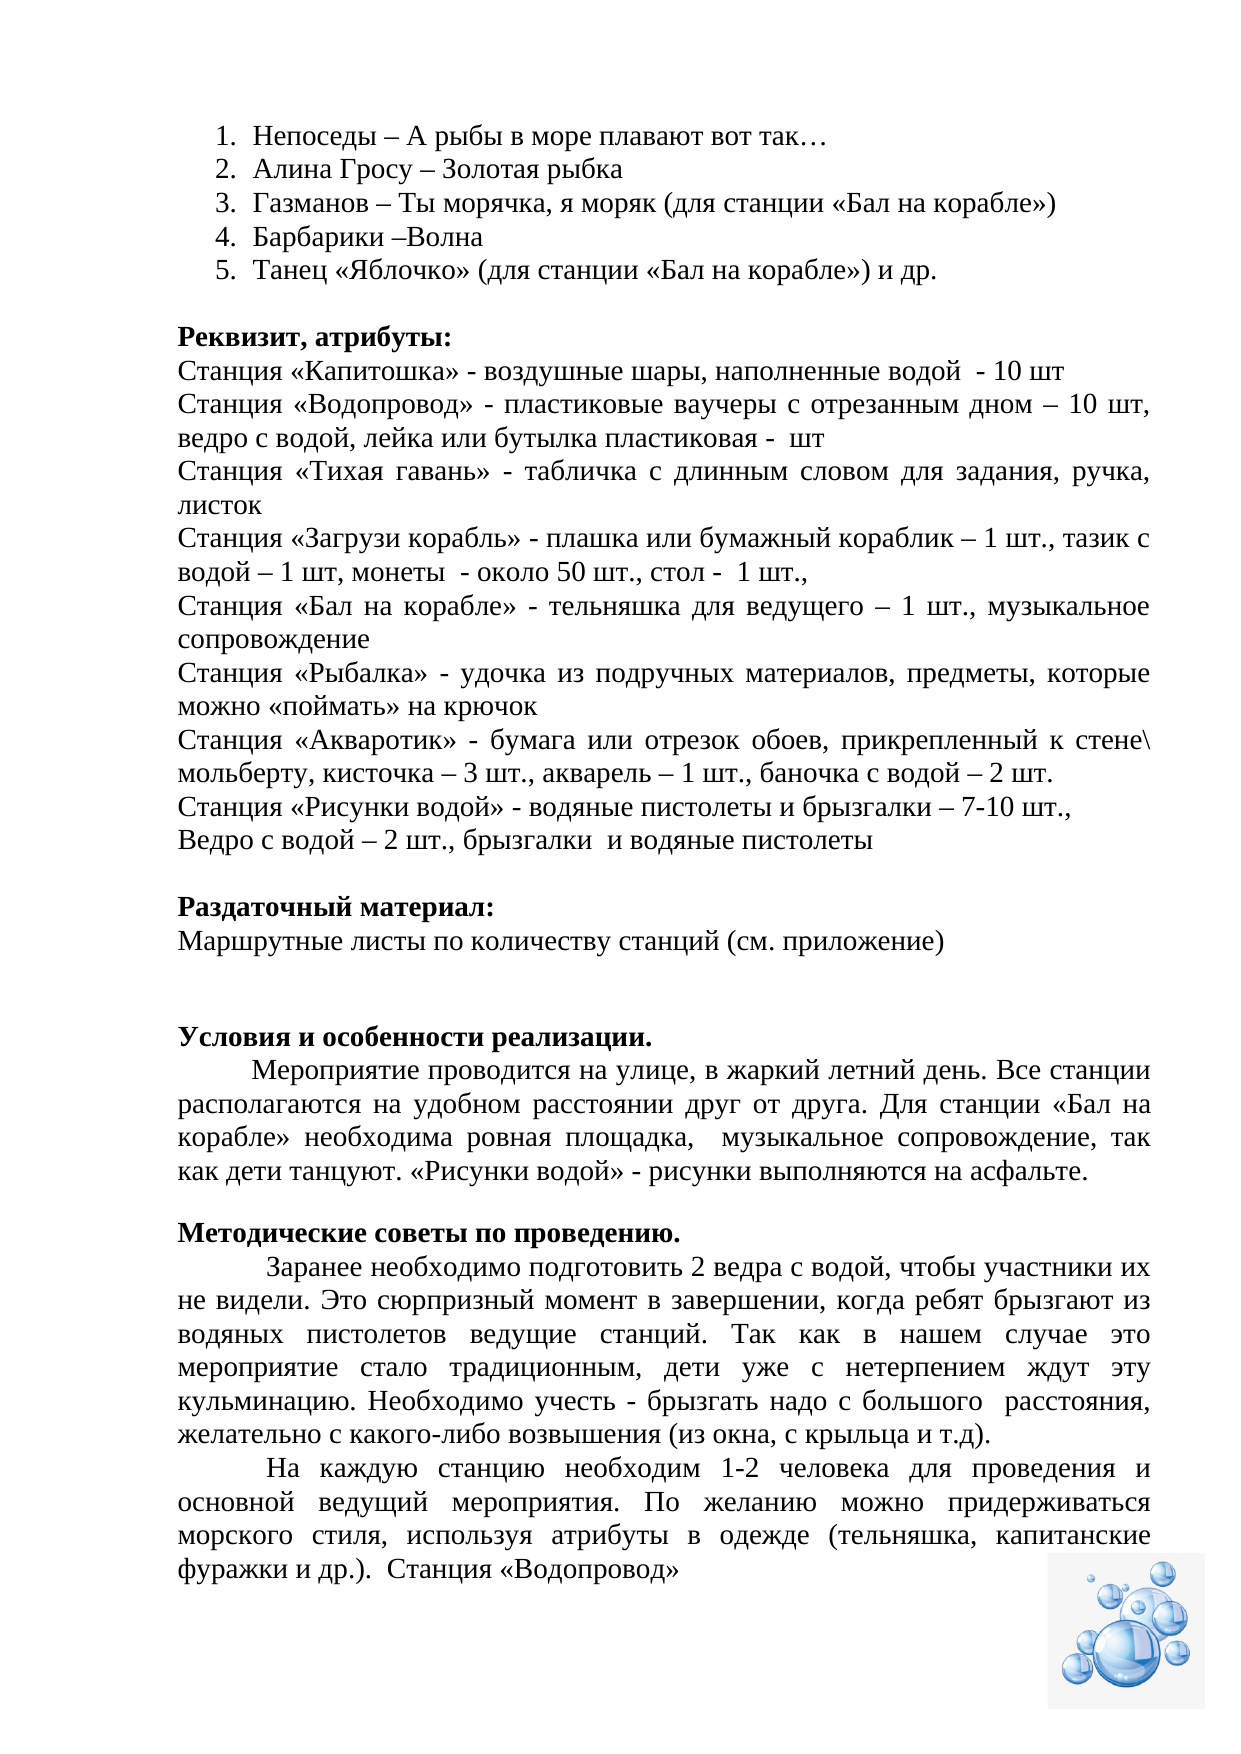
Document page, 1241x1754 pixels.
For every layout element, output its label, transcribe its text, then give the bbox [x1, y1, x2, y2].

text Станция «Бал на корабле» - тельняшка для ведущего – 1 шт., музыкальное сопровождение [177, 588, 1152, 655]
text Станция «Капитошка» - воздушные шары, наполненные водой - 10 шт [177, 353, 1152, 386]
list Алина Гросу – Золотая рыбка [215, 152, 1152, 185]
text Условия и особенности реализации. [177, 1019, 1152, 1052]
text Раздаточный материал: [177, 889, 1152, 923]
list Барбарики –Волна [215, 219, 1152, 252]
list Газманов – Ты морячка, я моряк (для станции «Бал на корабле») [215, 185, 1152, 219]
text Станция «Загрузи корабль» - плашка или бумажный кораблик – 1 шт., тазик с водой – 1 шт, монеты - около 50 шт., стол - 1 шт., [177, 521, 1152, 588]
text Станция «Акваротик» - бумага или отрезок обоев, прикрепленный к стене\мольберту, кисточка – 3 шт., акварель – 1 шт., баночка с водой – 2 шт. [177, 722, 1152, 789]
text Станция «Водопровод» - пластиковые ваучеры с отрезанным дном – 10 шт, ведро с водой, лейка или бутылка пластиковая - шт [177, 386, 1152, 453]
picture [1047, 1553, 1206, 1709]
text На каждую станцию необходим 1-2 человека для проведения и основной ведущий мероприятия. По желанию можно придерживаться морского стиля, используя атрибуты в одежде (тельняшка, капитанские фуражки и др.). Станция «Водопровод» [177, 1450, 1152, 1584]
text Станция «Тихая гавань» - табличка с длинным словом для задания, ручка, листок [177, 453, 1152, 521]
text Станция «Рисунки водой» - водяные пистолеты и брызгалки – 7-10 шт., [177, 789, 1152, 822]
list Непоседы – А рыбы в море плавают вот так… [215, 118, 1152, 152]
text Заранее необходимо подготовить 2 ведра с водой, чтобы участники их не видели. Это сюрпризный момент в завершении, когда ребят брызгают из водяных пистолетов ведущие станций. Так как в нашем случае это мероприятие стало традиционным, дети уже с нетерпением ждут эту кульминацию. Необходимо учесть - брызгать надо с большого расстояния, желательно с какого-либо возвышения (из окна, с крыльца и т.д). [177, 1249, 1152, 1450]
text Методические советы по проведению. [177, 1215, 1152, 1249]
text Ведро с водой – 2 шт., брызгалки и водяные пистолеты [177, 822, 1152, 856]
text Мероприятие проводится на улице, в жаркий летний день. Все станции располагаются на удобном расстоянии друг от друга. Для станции «Бал на корабле» необходима ровная площадка, музыкальное сопровождение, так как дети танцуют. «Рисунки водой» - рисунки выполняются на асфальте. [177, 1052, 1152, 1187]
text Реквизит, атрибуты: [177, 319, 1152, 353]
text Станция «Рыбалка» - удочка из подручных материалов, предметы, которые можно «поймать» на крючок [177, 655, 1152, 722]
text Маршрутные листы по количеству станций (см. приложение) [177, 923, 1152, 957]
list Танец «Яблочко» (для станции «Бал на корабле») и др. [215, 252, 1152, 286]
